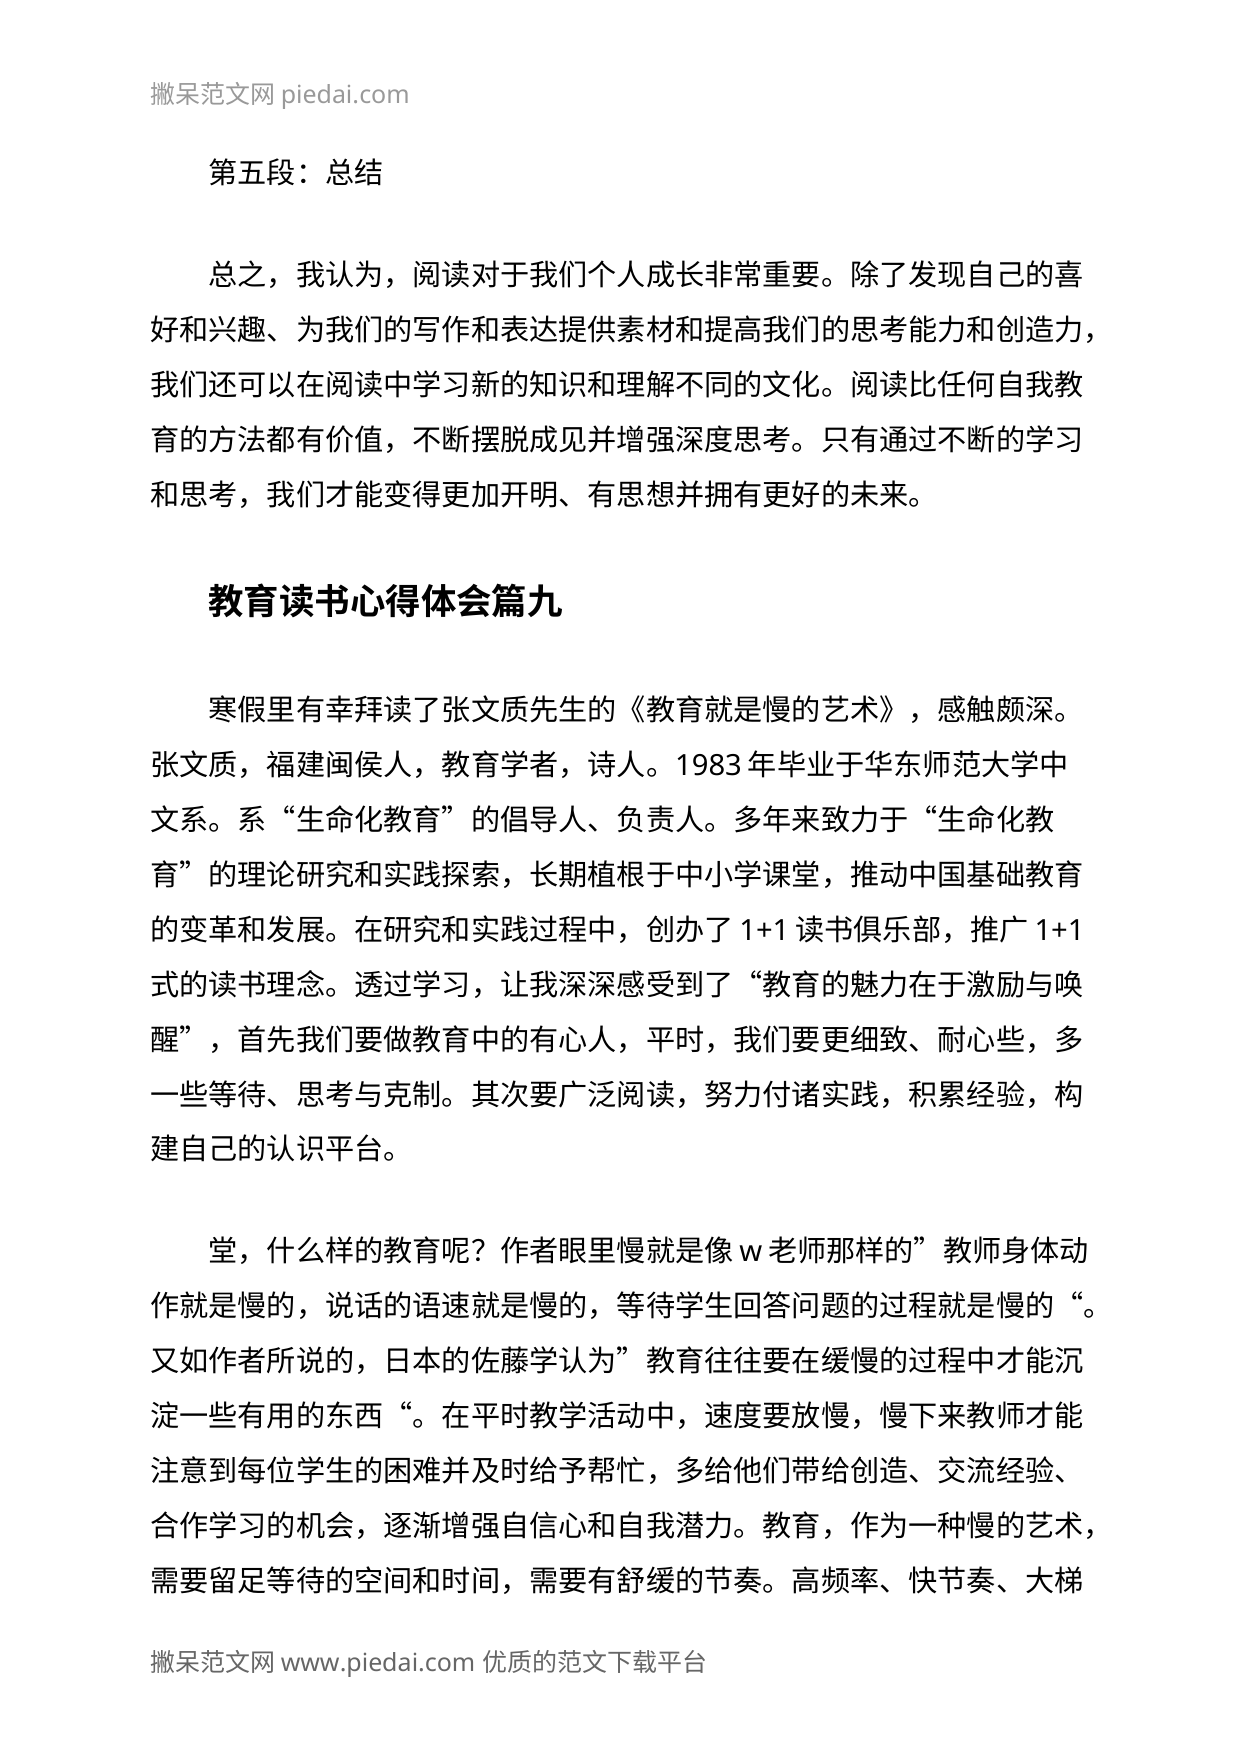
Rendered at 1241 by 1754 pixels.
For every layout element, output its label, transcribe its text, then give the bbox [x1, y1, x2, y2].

text 教育读书心得体会篇九 [150, 573, 1090, 624]
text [150, 1228, 1090, 1599]
text 第五段：总结 [150, 150, 1090, 192]
text 寒假里有幸拜读了张文质先生的《教育就是慢的艺术》，感触颇深。张文质，福建闽侯人，教育学者，诗人。1983年毕业于华东师范大学中文系。系“生命化教育”的倡导人、负责人。多年来致力于“生命化教育”的理论研究和实践探索，长期植根于中小学课堂，推动中国基础教育的变革和发展。在研究和实践过程中，创办了1+1读书俱乐部，推广1+1式的读书理念。透过学习，让我深深感受到了“教育的魅力在于激励与唤醒”，首先我们要做教育中的有心人，平时，我们要更细致、耐心些，多一些等待、思考与克制。其次要广泛阅读，努力付诸实践，积累经验，构建自己的认识平台。 [150, 687, 1090, 1168]
text 总之，我认为，阅读对于我们个人成长非常重要。除了发现自己的喜好和兴趣、为我们的写作和表达提供素材和提高我们的思考能力和创造力，我们还可以在阅读中学习新的知识和理解不同的文化。阅读比任何自我教育的方法都有价值，不断摆脱成见并增强深度思考。只有通过不断的学习和思考，我们才能变得更加开明、有思想并拥有更好的未来。 [150, 252, 1090, 514]
